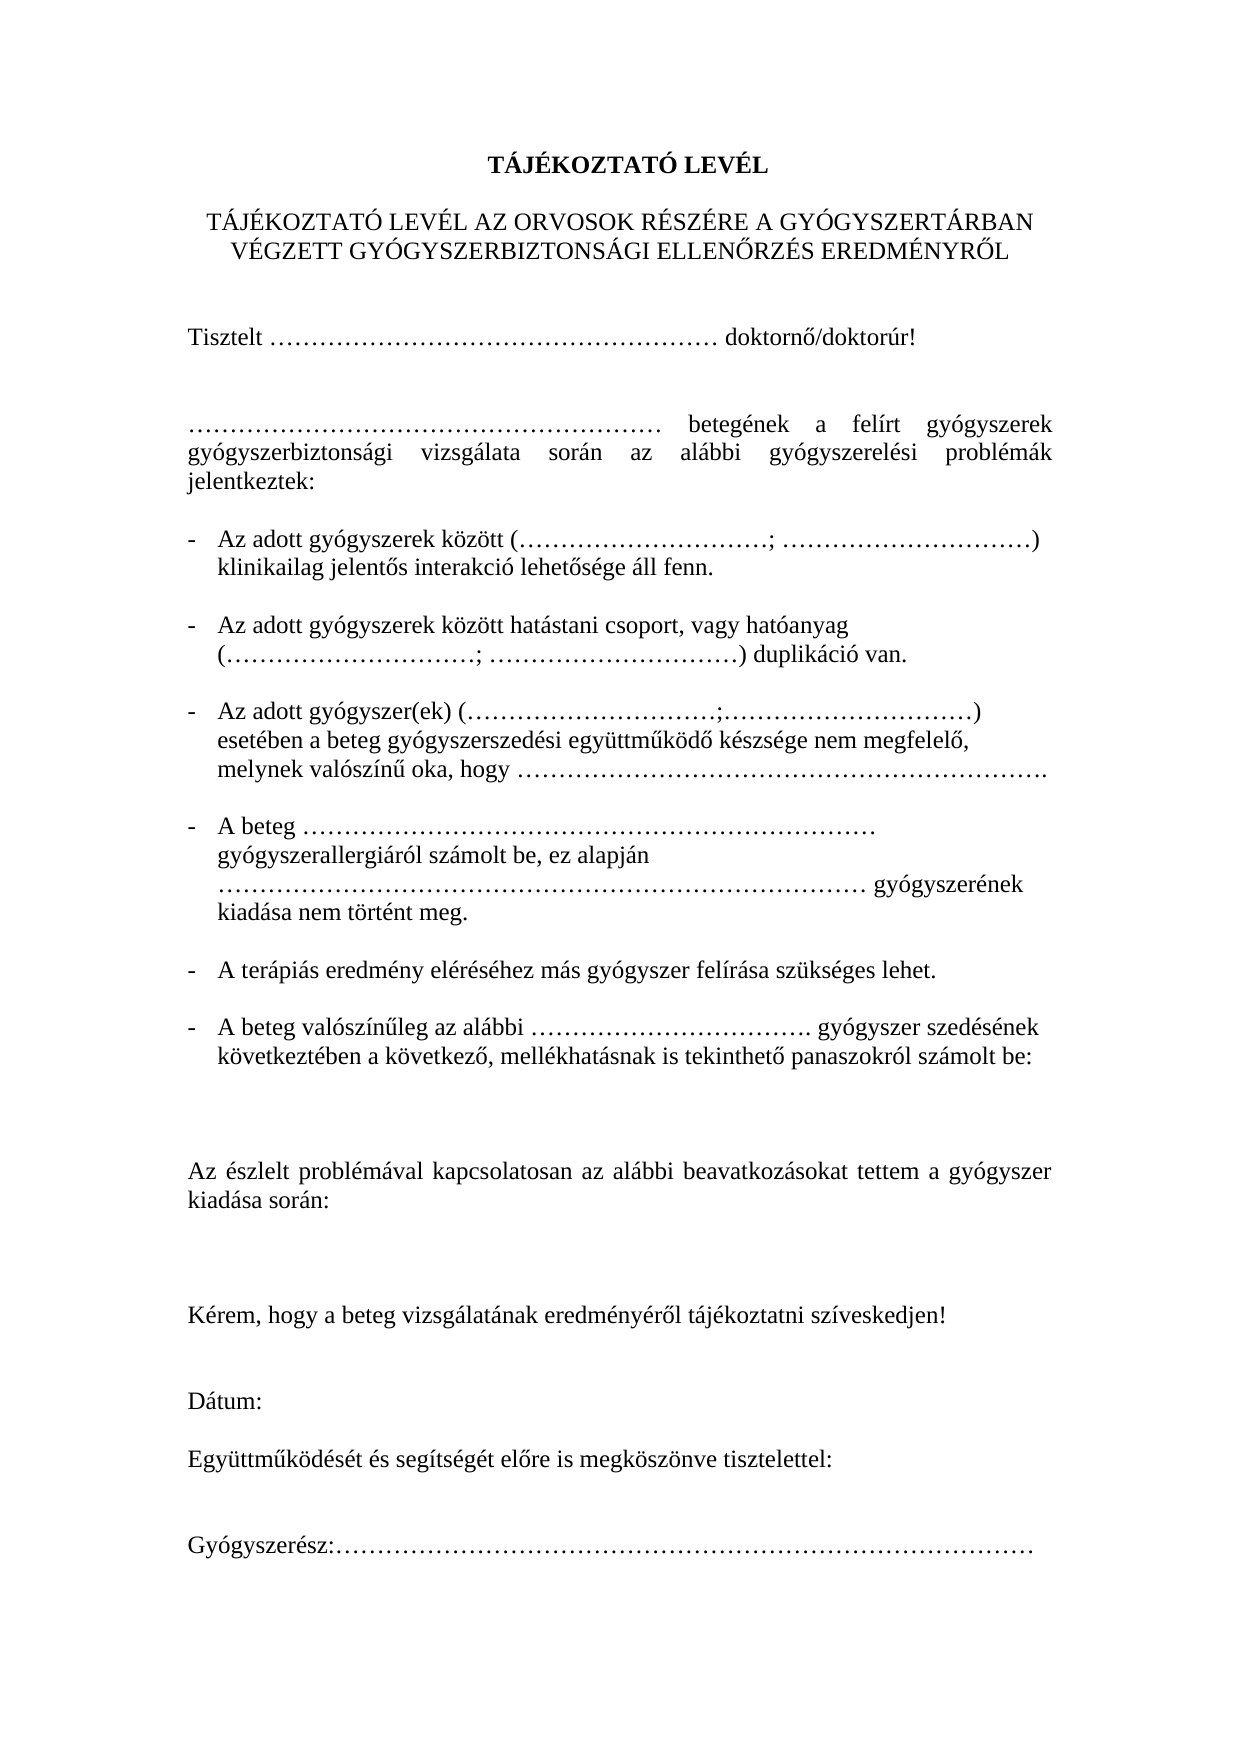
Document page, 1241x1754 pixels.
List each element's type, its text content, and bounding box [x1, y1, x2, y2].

text Kérem, hogy a beteg vizsgálatának eredményéről tájékoztatni szíveskedjen! [187, 1300, 1053, 1329]
text ………………………………………………… betegének a felírt gyógyszerek gyógyszerbiztonsági vizsgálata során az alábbi gyógyszerelési problémák jelentkeztek: [187, 409, 1053, 495]
list Az adott gyógyszerek között (…………………………; …………………………) klinikailag jelentős interakció lehetősége áll fenn. [187, 524, 1053, 581]
text Együttműködését és segítségét előre is megköszönve tisztelettel: [187, 1444, 1053, 1472]
list A terápiás eredmény eléréséhez más gyógyszer felírása szükséges lehet. [187, 955, 1053, 984]
list TÁJÉKOZTATÓ LEVÉL [300, 150, 1053, 179]
text Gyógyszerész:………………………………………………………………………… [187, 1530, 1053, 1559]
list A beteg valószínűleg az alábbi ……………………………. gyógyszer szedésének következtében a következő, mellékhatásnak is tekinthető panaszokról számolt be: [187, 1012, 1053, 1070]
text TÁJÉKOZTATÓ LEVÉL AZ ORVOSOK RÉSZÉRE A GYÓGYSZERTÁRBAN VÉGZETT GYÓGYSZERBIZTONSÁGI ELLENŐRZÉS EREDMÉNYRŐL [187, 207, 1053, 265]
list A beteg …………………………………………………………… gyógyszerallergiáról számolt be, ez alapján …………………………………………………………………… gyógyszerének kiadása nem történt meg. [187, 811, 1053, 926]
list Az adott gyógyszer(ek) (…………………………;…………………………) esetében a beteg gyógyszerszedési együttműködő készsége nem megfelelő, melynek valószínű oka, hogy ………………………………………………………. [187, 696, 1053, 782]
text Dátum: [187, 1386, 1053, 1415]
text Tisztelt ……………………………………………… doktornő/doktorúr! [187, 322, 1053, 351]
list Az adott gyógyszerek között hatástani csoport, vagy hatóanyag (…………………………; …………………………) duplikáció van. [187, 610, 1053, 667]
text Az észlelt problémával kapcsolatosan az alábbi beavatkozásokat tettem a gyógyszer kiadása során: [187, 1156, 1053, 1214]
